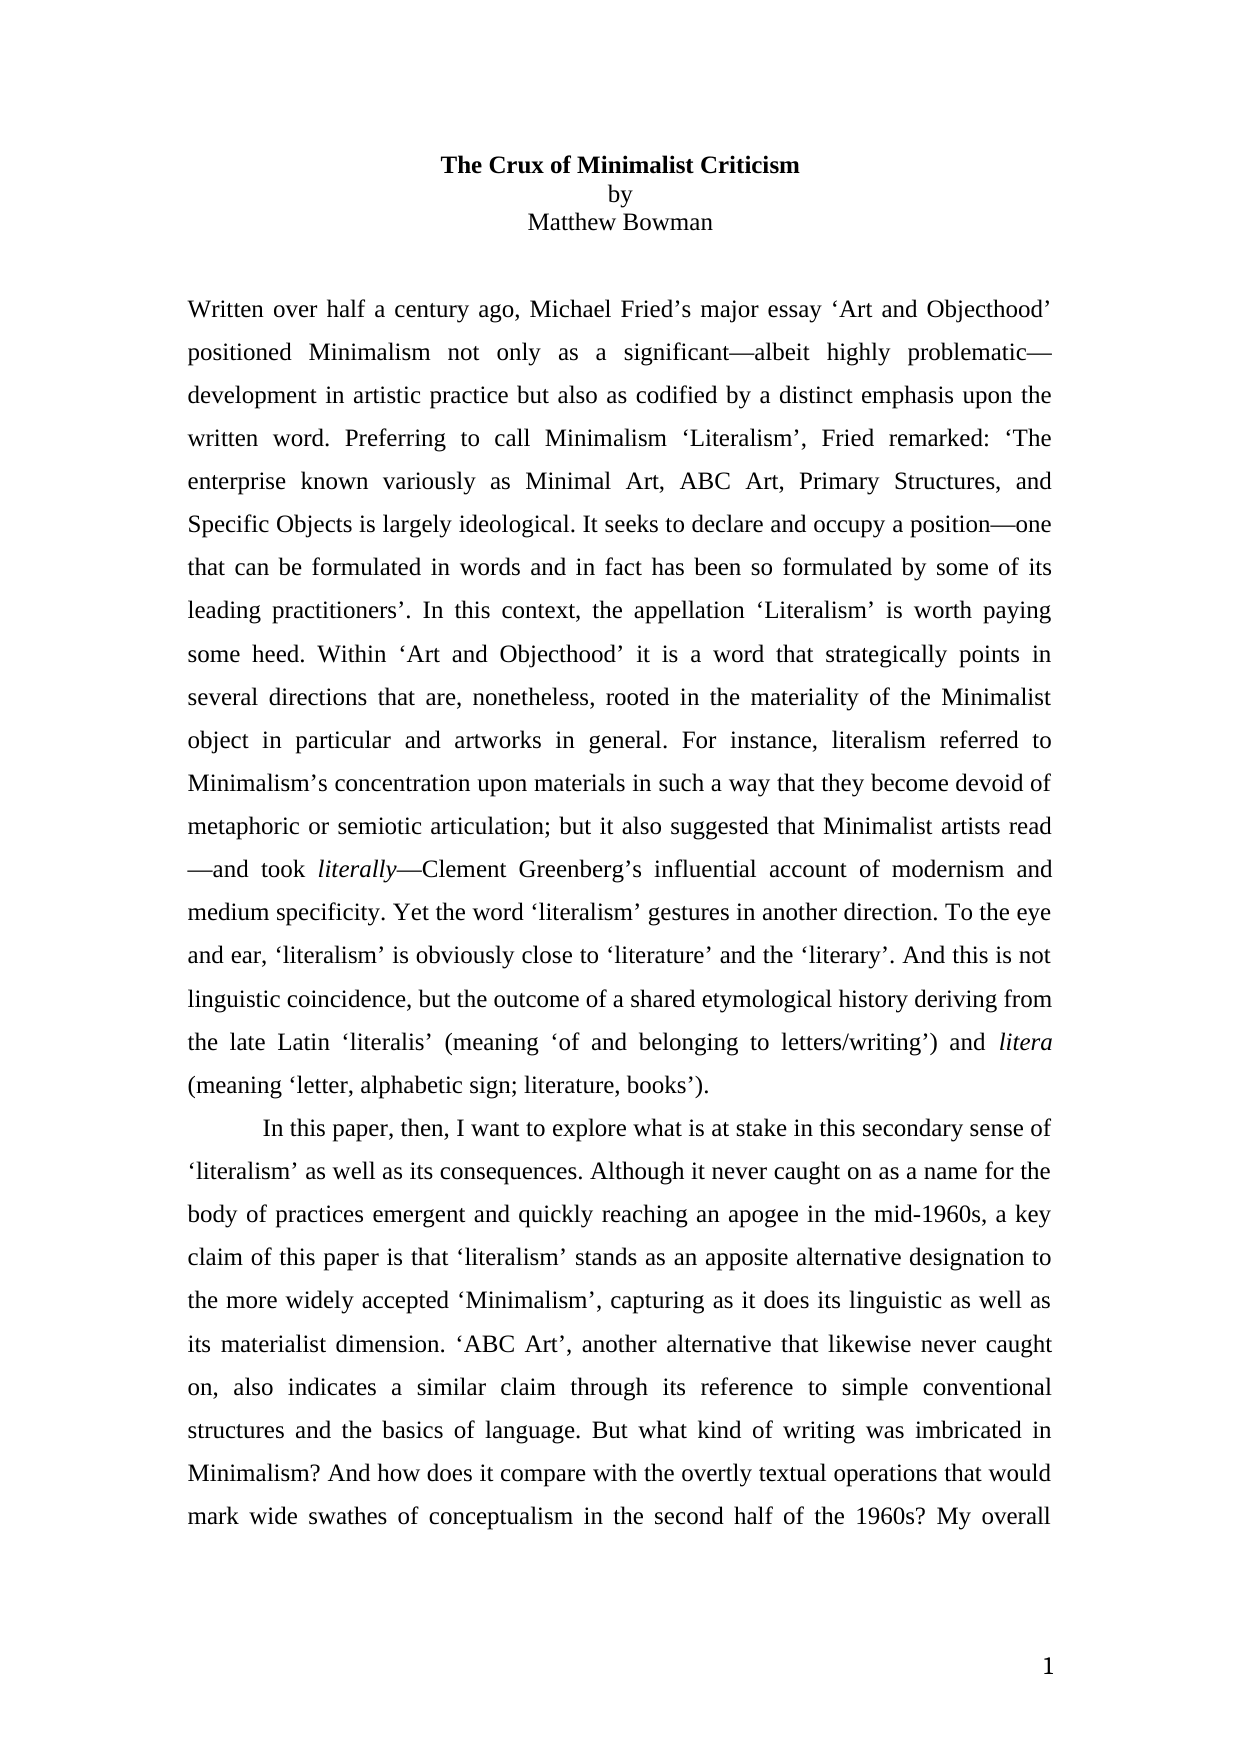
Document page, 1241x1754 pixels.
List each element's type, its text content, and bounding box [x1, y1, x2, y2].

text by [187, 179, 1053, 207]
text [187, 1113, 1053, 1530]
text The Crux of Minimalist Criticism [187, 150, 1053, 179]
text Written over half a century ago, Michael Fried’s major essay ‘Art and Objecthood’ positioned Minimalism not only as a significant—albeit highly problematic—development in artistic practice but also as codified by a distinct emphasis upon the written word. Preferring to call Minimalism ‘Literalism’, Fried remarked: ‘The enterprise known variously as Minimal Art, ABC Art, Primary Structures, and Specific Objects is largely ideological. It seeks to declare and occupy a position—one that can be formulated in words and in fact has been so formulated by some of its leading practitioners’. In this context, the appellation ‘Literalism’ is worth paying some heed. Within ‘Art and Objecthood’ it is a word that strategically points in several directions that are, nonetheless, rooted in the materiality of the Minimalist object in particular and artworks in general. For instance, literalism referred to Minimalism’s concentration upon materials in such a way that they become devoid of metaphoric or semiotic articulation; but it also suggested that Minimalist artists read—and took literally—Clement Greenberg’s influential account of modernism and medium specificity. Yet the word ‘literalism’ gestures in another direction. To the eye and ear, ‘literalism’ is obviously close to ‘literature’ and the ‘literary’. And this is not linguistic coincidence, but the outcome of a shared etymological history deriving from the late Latin ‘literalis’ (meaning ‘of and belonging to letters/writing’) and litera (meaning ‘letter, alphabetic sign; literature, books’). [187, 294, 1053, 1099]
text Matthew Bowman [187, 207, 1053, 236]
